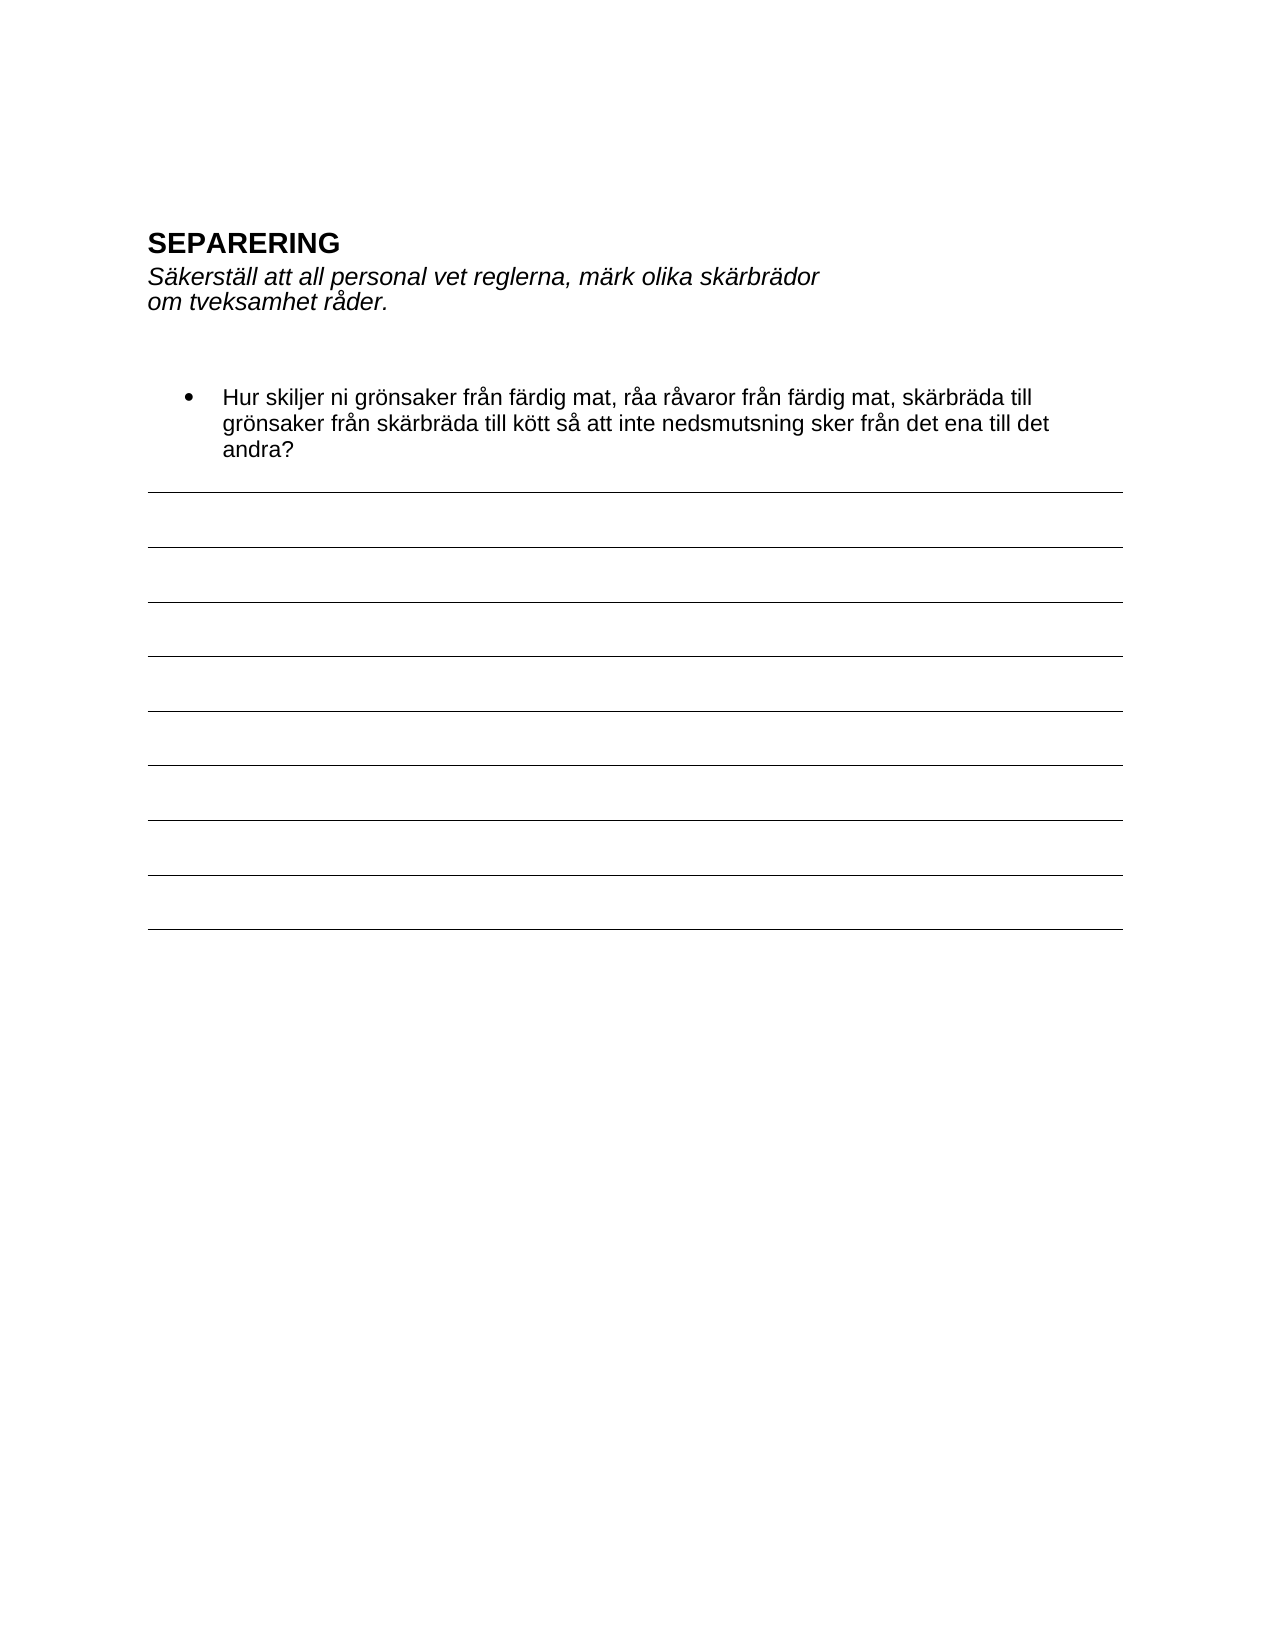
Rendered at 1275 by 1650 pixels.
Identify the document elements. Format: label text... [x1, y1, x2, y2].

list Hur skiljer ni grönsaker från färdig mat, råa råvaror från färdig mat, skärbräda till grönsaker från skärbräda till kött så att inte nedsmutsning sker från det ena till det andra? [185, 383, 1103, 462]
subtitle Säkerställ att all personal vet reglerna, märk olika skärbrädor om tveksamhet råder. [147, 266, 822, 316]
subtitle SEPARERING [147, 227, 1135, 260]
